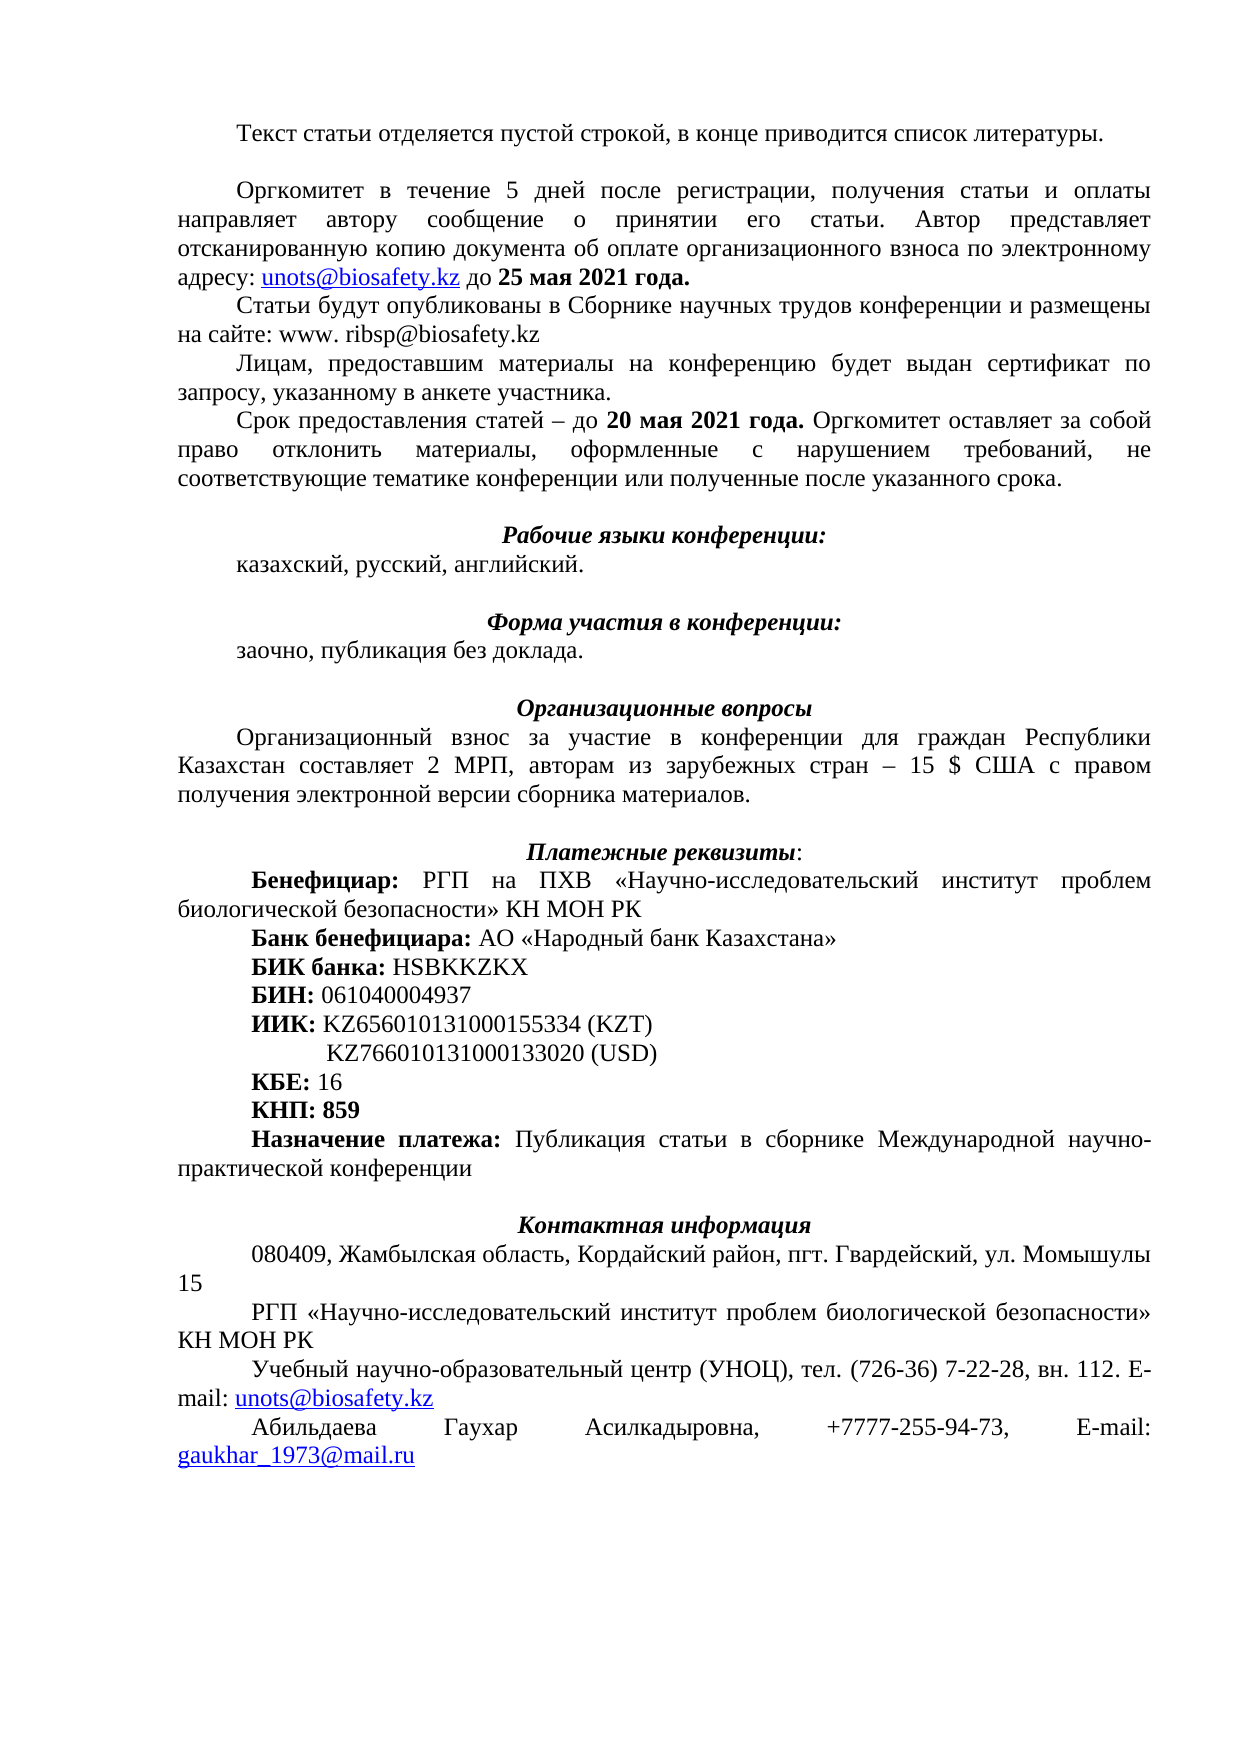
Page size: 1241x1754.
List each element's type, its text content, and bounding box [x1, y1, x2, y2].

text Статьи будут опубликованы в Сборнике научных трудов конференции и размещены на сайте: www. ribsp@biosafety.kz [177, 291, 1152, 348]
text Срок предоставления статей – до 20 мая 2021 года. Оргкомитет оставляет за собой право отклонить материалы, оформленные с нарушением требований, не соответствующие тематике конференции или полученные после указанного срока. [177, 406, 1152, 492]
text Абильдаева Гаухар Асилкадыровна, +7777-255-94-73, Е-mail: gaukhar_1973@mail.ru [177, 1412, 1152, 1469]
text КНП: 859 [177, 1096, 1152, 1124]
text БИН: 061040004937 [177, 981, 1152, 1009]
text Назначение платежа: Публикация статьи в сборнике Международной научно-практической конференции [177, 1124, 1152, 1182]
text Оргкомитет в течение 5 дней после регистрации, получения статьи и оплаты направляет автору сообщение о принятии его статьи. Автор представляет отсканированную копию документа об оплате организационного взноса по электронному адресу: unots@biosafety.kz до 25 мая 2021 года. [177, 176, 1152, 291]
text Рабочие языки конференции: [177, 521, 1152, 549]
text БИК банка: HSBKKZKX [177, 952, 1152, 981]
text Учебный научно-образовательный центр (УНОЦ), тел. (726-36) 7-22-28, вн. 112. E-mail: unots@biosafety.kz [177, 1354, 1152, 1412]
text KZ766010131000133020 (USD) [177, 1038, 1152, 1067]
text Лицам, предоставшим материалы на конференцию будет выдан сертификат по запросу, указанному в анкете участника. [177, 348, 1152, 406]
text РГП «Научно-исследовательский институт проблем биологической безопасности» КН МОН РК [177, 1297, 1152, 1354]
text Форма участия в конференции: [177, 607, 1152, 636]
text Контактная информация [177, 1211, 1152, 1239]
text Бенефициар: РГП на ПХВ «Научно-исследовательский институт проблем биологической безопасности» КН МОН РК [177, 866, 1152, 923]
text КБЕ: 16 [177, 1067, 1152, 1096]
text Организационные вопросы [177, 693, 1152, 722]
text Платежные реквизиты: [177, 837, 1152, 866]
text заочно, публикация без доклада. [177, 636, 1152, 664]
text Банк бенефициара: АО «Народный банк Казахстана» [177, 923, 1152, 952]
text Текст статьи отделяется пустой строкой, в конце приводится список литературы. [177, 118, 1152, 147]
text казахский, русский, английский. [177, 549, 1152, 578]
text ИИК: KZ656010131000155334 (KZT) [177, 1009, 1152, 1038]
text 080409, Жамбылская область, Кордайский район, пгт. Гвардейский, ул. Момышулы 15 [177, 1239, 1152, 1297]
text Организационный взнос за участие в конференции для граждан Республики Казахстан составляет 2 МРП, авторам из зарубежных стран – 15 $ США с правом получения электронной версии сборника материалов. [177, 722, 1152, 808]
